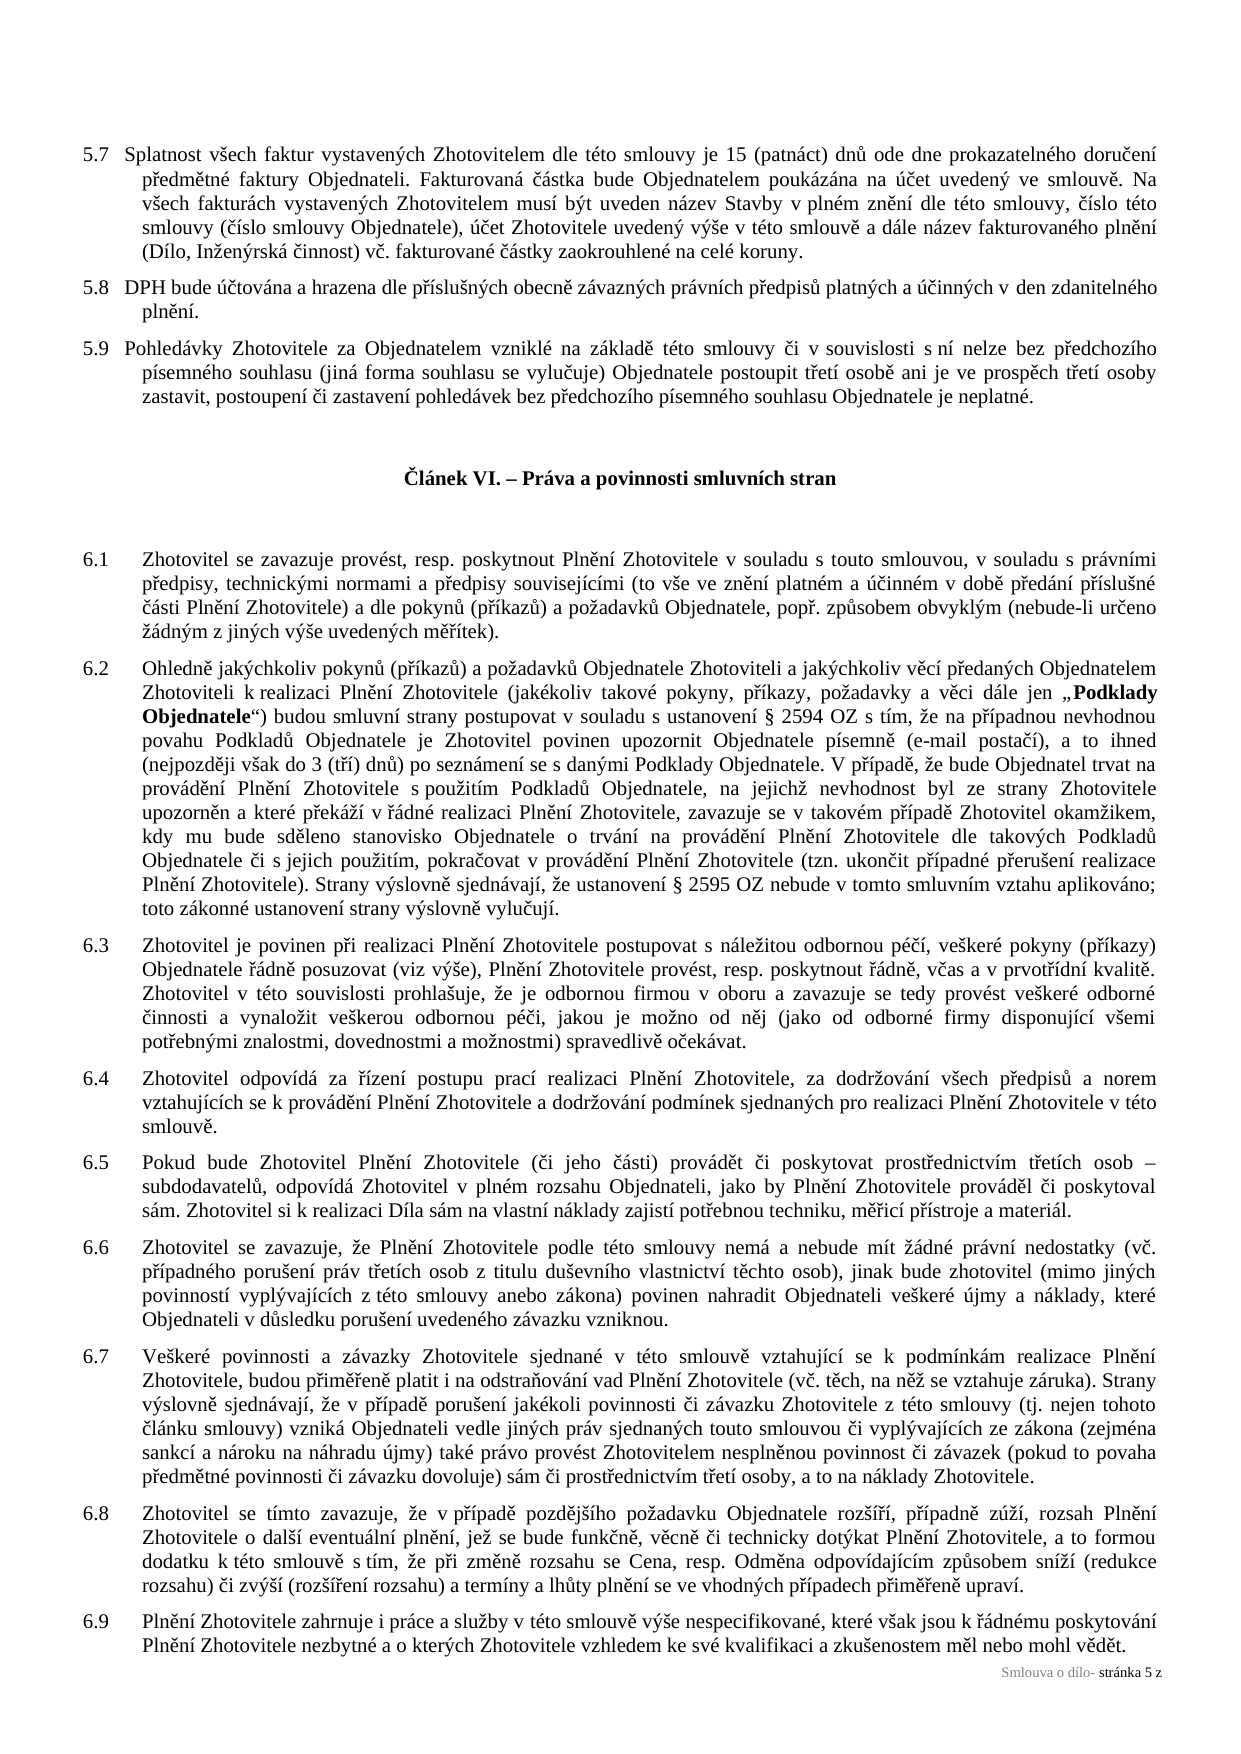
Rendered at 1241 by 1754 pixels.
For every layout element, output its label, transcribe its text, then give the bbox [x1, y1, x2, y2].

list Ohledně jakýchkoliv pokynů (příkazů) a požadavků Objednatele Zhotoviteli a jakýchkoliv věcí předaných Objednatelem Zhotoviteli k realizaci Plnění Zhotovitele (jakékoliv takové pokyny, příkazy, požadavky a věci dále jen „Podklady Objednatele“) budou smluvní strany postupovat v souladu s ustanovení § 2594 OZ s tím, že na případnou nevhodnou povahu Podkladů Objednatele je Zhotovitel povinen upozornit Objednatele písemně (e-mail postačí), a to ihned (nejpozději však do 3 (tří) dnů) po seznámení se s danými Podklady Objednatele. V případě, že bude Objednatel trvat na provádění Plnění Zhotovitele s použitím Podkladů Objednatele, na jejichž nevhodnost byl ze strany Zhotovitele upozorněn a které překáží v řádné realizaci Plnění Zhotovitele, zavazuje se v takovém případě Zhotovitel okamžikem, kdy mu bude sděleno stanovisko Objednatele o trvání na provádění Plnění Zhotovitele dle takových Podkladů Objednatele či s jejich použitím, pokračovat v provádění Plnění Zhotovitele (tzn. ukončit případné přerušení realizace Plnění Zhotovitele). Strany výslovně sjednávají, že ustanovení § 2595 OZ nebude v tomto smluvním vztahu aplikováno; toto zákonné ustanovení strany výslovně vylučují. [83, 656, 1157, 920]
list Zhotovitel odpovídá za řízení postupu prací realizaci Plnění Zhotovitele, za dodržování všech předpisů a norem vztahujících se k provádění Plnění Zhotovitele a dodržování podmínek sjednaných pro realizaci Plnění Zhotovitele v této smlouvě. [83, 1066, 1157, 1138]
list DPH bude účtována a hrazena dle příslušných obecně závazných právních předpisů platných a účinných v den zdanitelného plnění. [83, 275, 1157, 323]
list Plnění Zhotovitele zahrnuje i práce a služby v této smlouvě výše nespecifikované, které však jsou k řádnému poskytování Plnění Zhotovitele nezbytné a o kterých Zhotovitele vzhledem ke své kvalifikaci a zkušenostem měl nebo mohl vědět. [83, 1609, 1157, 1657]
list Pohledávky Zhotovitele za Objednatelem vzniklé na základě této smlouvy či v souvislosti s ní nelze bez předchozího písemného souhlasu (jiná forma souhlasu se vylučuje) Objednatele postoupit třetí osobě ani je ve prospěch třetí osoby zastavit, postoupení či zastavení pohledávek bez předchozího písemného souhlasu Objednatele je neplatné. [83, 336, 1157, 408]
list Pokud bude Zhotovitel Plnění Zhotovitele (či jeho části) provádět či poskytovat prostřednictvím třetích osob – subdodavatelů, odpovídá Zhotovitel v plném rozsahu Objednateli, jako by Plnění Zhotovitele prováděl či poskytoval sám. Zhotovitel si k realizaci Díla sám na vlastní náklady zajistí potřebnou techniku, měřicí přístroje a materiál. [83, 1150, 1157, 1222]
list Zhotovitel se zavazuje, že Plnění Zhotovitele podle této smlouvy nemá a nebude mít žádné právní nedostatky (vč. případného porušení práv třetích osob z titulu duševního vlastnictví těchto osob), jinak bude zhotovitel (mimo jiných povinností vyplývajících z této smlouvy anebo zákona) povinen nahradit Objednateli veškeré újmy a náklady, které Objednateli v důsledku porušení uvedeného závazku vzniknou. [83, 1235, 1157, 1331]
list Splatnost všech faktur vystavených Zhotovitelem dle této smlouvy je 15 (patnáct) dnů ode dne prokazatelného doručení předmětné faktury Objednateli. Fakturovaná částka bude Objednatelem poukázána na účet uvedený ve smlouvě. Na všech fakturách vystavených Zhotovitelem musí být uveden název Stavby v plném znění dle této smlouvy, číslo této smlouvy (číslo smlouvy Objednatele), účet Zhotovitele uvedený výše v této smlouvě a dále název fakturovaného plnění (Dílo, Inženýrská činnost) vč. fakturované částky zaokrouhlené na celé koruny. [83, 142, 1157, 263]
list Zhotovitel se tímto zavazuje, že v případě pozdějšího požadavku Objednatele rozšíří, případně zúží, rozsah Plnění Zhotovitele o další eventuální plnění, jež se bude funkčně, věcně či technicky dotýkat Plnění Zhotovitele, a to formou dodatku k této smlouvě s tím, že při změně rozsahu se Cena, resp. Odměna odpovídajícím způsobem sníží (redukce rozsahu) či zvýší (rozšíření rozsahu) a termíny a lhůty plnění se ve vhodných případech přiměřeně upraví. [83, 1501, 1157, 1597]
text Článek VI. – Práva a povinnosti smluvních stran [83, 465, 1157, 489]
list Zhotovitel je povinen při realizaci Plnění Zhotovitele postupovat s náležitou odbornou péčí, veškeré pokyny (příkazy) Objednatele řádně posuzovat (viz výše), Plnění Zhotovitele provést, resp. poskytnout řádně, včas a v prvotřídní kvalitě. Zhotovitel v této souvislosti prohlašuje, že je odbornou firmou v oboru a zavazuje se tedy provést veškeré odborné činnosti a vynaložit veškerou odbornou péči, jakou je možno od něj (jako od odborné firmy disponující všemi potřebnými znalostmi, dovednostmi a možnostmi) spravedlivě očekávat. [83, 933, 1157, 1053]
list Veškeré povinnosti a závazky Zhotovitele sjednané v této smlouvě vztahující se k podmínkám realizace Plnění Zhotovitele, budou přiměřeně platit i na odstraňování vad Plnění Zhotovitele (vč. těch, na něž se vztahuje záruka). Strany výslovně sjednávají, že v případě porušení jakékoli povinnosti či závazku Zhotovitele z této smlouvy (tj. nejen tohoto článku smlouvy) vzniká Objednateli vedle jiných práv sjednaných touto smlouvou či vyplývajících ze zákona (zejména sankcí a nároku na náhradu újmy) také právo provést Zhotovitelem nesplněnou povinnost či závazek (pokud to povaha předmětné povinnosti či závazku dovoluje) sám či prostřednictvím třetí osoby, a to na náklady Zhotovitele. [83, 1344, 1157, 1488]
list Zhotovitel se zavazuje provést, resp. poskytnout Plnění Zhotovitele v souladu s touto smlouvou, v souladu s právními předpisy, technickými normami a předpisy souvisejícími (to vše ve znění platném a účinném v době předání příslušné části Plnění Zhotovitele) a dle pokynů (příkazů) a požadavků Objednatele, popř. způsobem obvyklým (nebude-li určeno žádným z jiných výše uvedených měřítek). [83, 547, 1157, 643]
